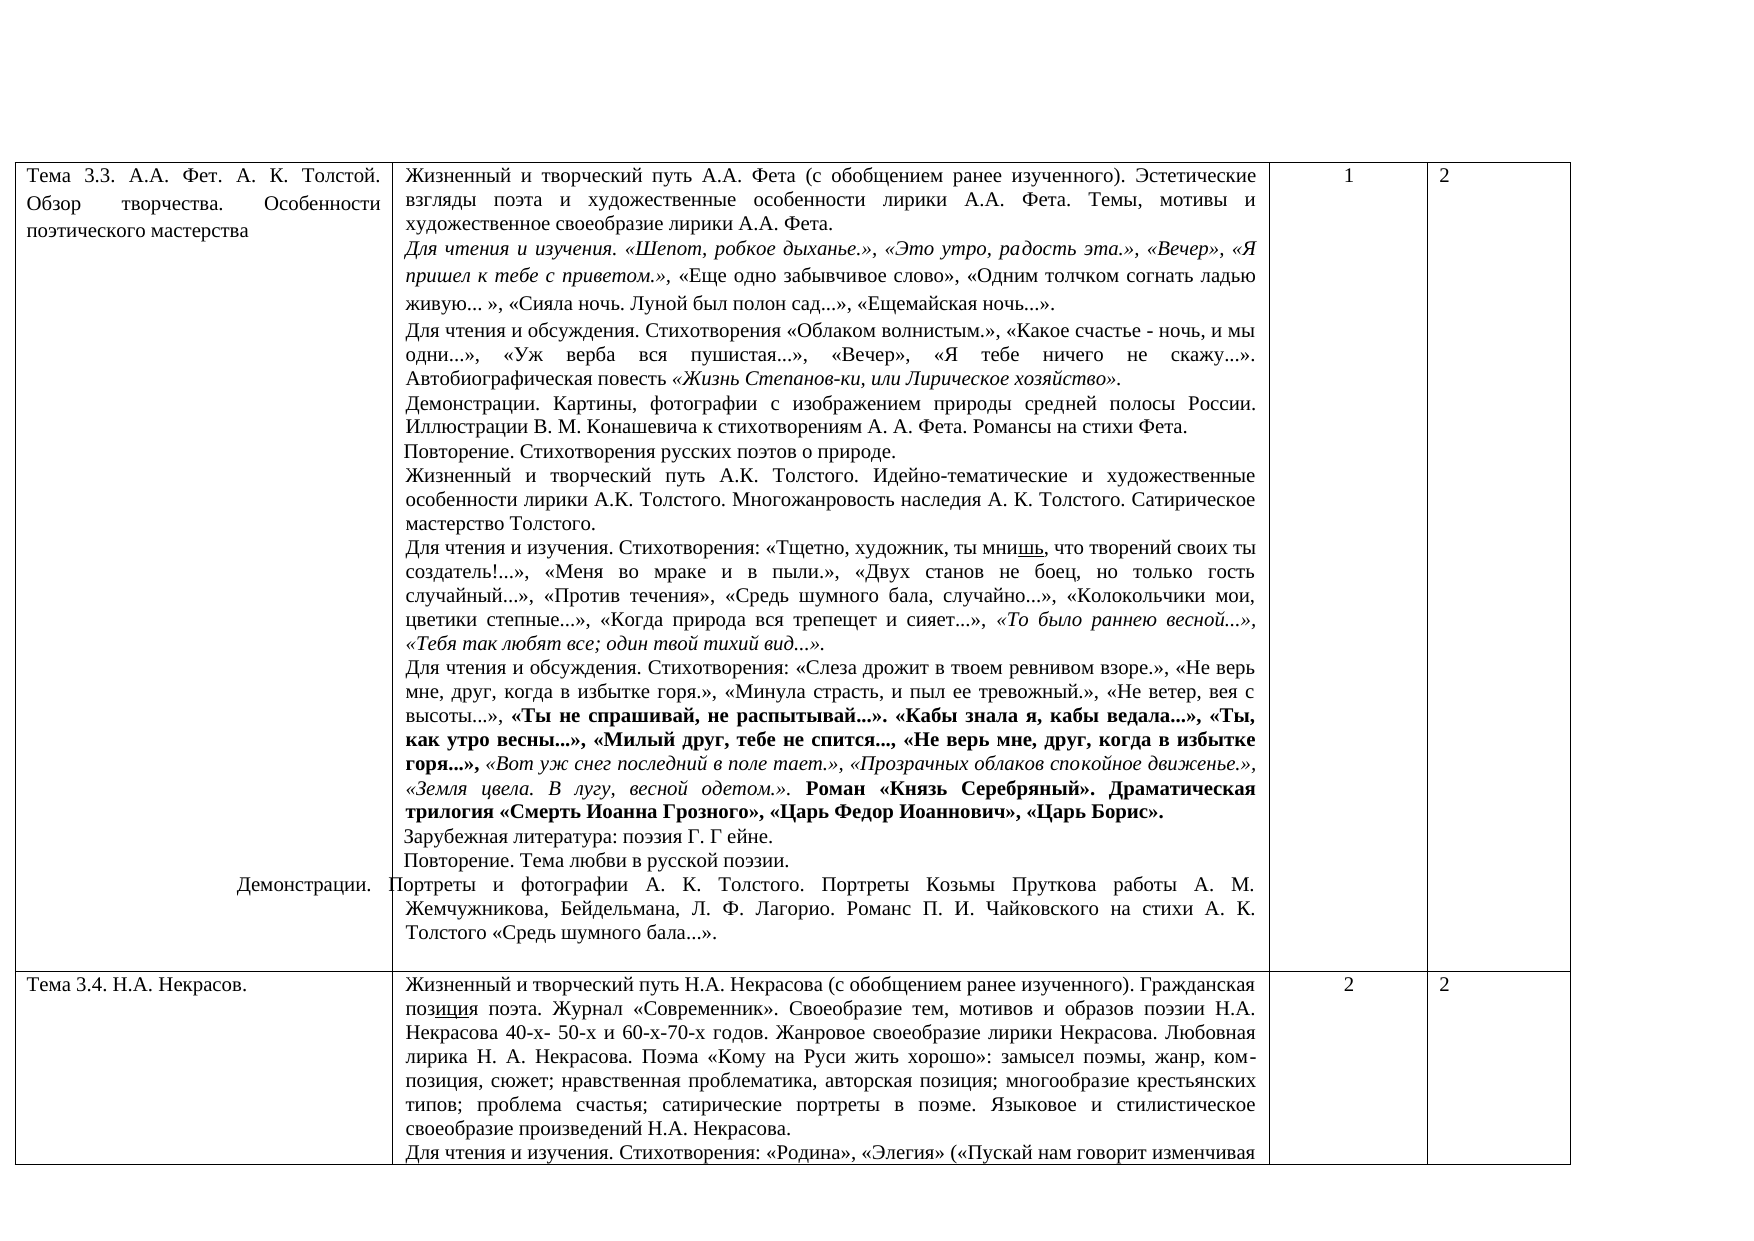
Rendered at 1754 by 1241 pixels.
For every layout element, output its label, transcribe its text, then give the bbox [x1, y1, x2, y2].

table_cell 2 [1428, 972, 1570, 1164]
table_cell Жизненный и творческий путь А.А. Фета (с обобщением ранее изученного). Эстетические взгляды поэта и художественные особенности лирики А.А. Фета. Темы, мотивы и художественное своеобразие лирики А.А. Фета. Для чтения и изучения. «Шепот, робкое дыханье.», «Это утро, радость эта.», «Вечер», «Я пришел к тебе с приветом.», «Еще одно забывчивое слово», «Одним толчком согнать ладью живую... », «Сияла ночь. Луной был полон сад...», «Ещемайская ночь...». Для чтения и обсуждения. Стихотворения «Облаком волнистым.», «Какое счастье - ночь, и мы одни...», «Уж верба вся пушистая...», «Вечер», «Я тебе ничего не скажу...». Автобиографическая повесть «Жизнь Степанов-ки, или Лирическое хозяйство». Демонстрации. Картины, фотографии с изображением природы средней полосы России. Иллюстрации В. М. Конашевича к стихотворениям А. А. Фета. Романсы на стихи Фета. Повторение. Стихотворения русских поэтов о природе. Жизненный и творческий путь А.К. Толстого. Идейно-тематические и художественные особенности лирики А.К. Толстого. Многожанровость наследия А. К. Толстого. Сатирическое мастерство Толстого. Для чтения и изучения. Стихотворения: «Тщетно, художник, ты мнишь, что творений своих ты создатель!...», «Меня во мраке и в пыли.», «Двух станов не боец, но только гость случайный...», «Против течения», «Средь шумного бала, случайно...», «Колокольчики мои, цветики степные...», «Когда природа вся трепещет и сияет...», «То было раннею весной...», «Тебя так любят все; один твой тихий вид...». Для чтения и обсуждения. Стихотворения: «Слеза дрожит в твоем ревнивом взоре.», «Не верь мне, друг, когда в избытке горя.», «Минула страсть, и пыл ее тревожный.», «Не ветер, вея с высоты...», «Ты не спрашивай, не распытывай...». «Кабы знала я, кабы ведала...», «Ты, как утро весны...», «Милый друг, тебе не спится..., «Не верь мне, друг, когда в избытке горя...», «Вот уж снег последний в поле тает.», «Прозрачных облаков спокойное движенье.», «Земля цвела. В лугу, весной одетом.». Роман «Князь Серебряный». Драматическая трилогия «Смерть Иоанна Грозного», «Царь Федор Иоаннович», «Царь Борис». Зарубежная литература: поэзия Г. Г ейне. Повторение. Тема любви в русской поэзии. Демонстрации. Портреты и фотографии А. К. Толстого. Портреты Козьмы Пруткова работы А. М. Жемчужникова, Бейдельмана, Л. Ф. Лагорио. Романс П. И. Чайковского на стихи А. К. Толстого «Средь шумного бала...». [393, 163, 1269, 971]
table_cell Тема 3.3. А.А. Фет. А. К. Толстой. Обзор творчества. Особенности поэтического мастерства [16, 163, 392, 971]
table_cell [393, 972, 1269, 1164]
table_cell 1 [1270, 163, 1427, 971]
table_cell 2 [1428, 163, 1570, 971]
table_cell 2 [1270, 972, 1427, 1164]
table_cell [16, 972, 392, 1164]
